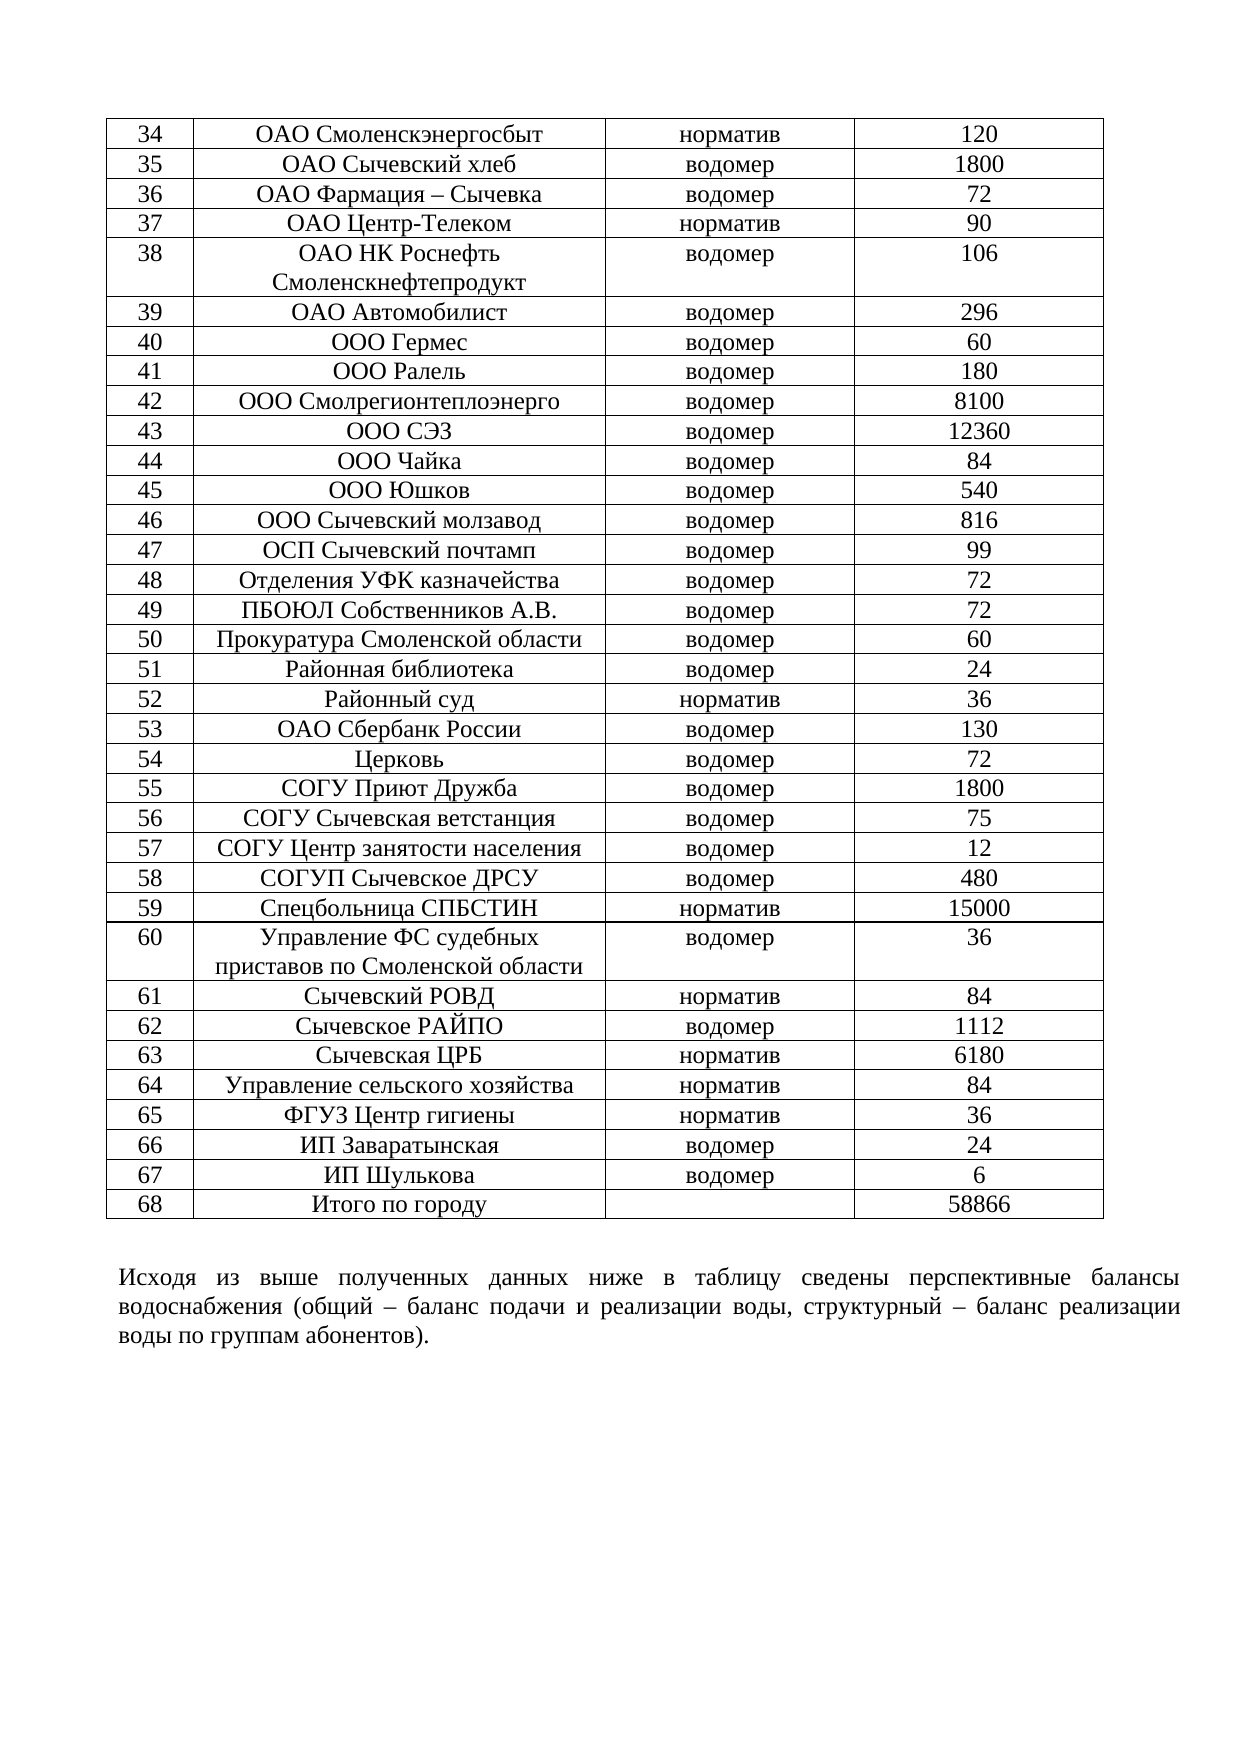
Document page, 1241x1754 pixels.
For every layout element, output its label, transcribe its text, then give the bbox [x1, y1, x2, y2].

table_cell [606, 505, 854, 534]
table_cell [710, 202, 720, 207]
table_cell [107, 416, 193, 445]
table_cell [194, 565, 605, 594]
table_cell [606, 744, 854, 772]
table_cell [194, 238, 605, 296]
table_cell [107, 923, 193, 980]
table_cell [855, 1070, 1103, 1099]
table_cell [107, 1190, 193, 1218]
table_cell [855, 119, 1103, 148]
text Исходя из выше полученных данных ниже в таблицу сведены перспективные балансы водоснабжения (общий – баланс подачи и реализации воды, структурный – баланс реализации воды по группам абонентов). [118, 1262, 1181, 1349]
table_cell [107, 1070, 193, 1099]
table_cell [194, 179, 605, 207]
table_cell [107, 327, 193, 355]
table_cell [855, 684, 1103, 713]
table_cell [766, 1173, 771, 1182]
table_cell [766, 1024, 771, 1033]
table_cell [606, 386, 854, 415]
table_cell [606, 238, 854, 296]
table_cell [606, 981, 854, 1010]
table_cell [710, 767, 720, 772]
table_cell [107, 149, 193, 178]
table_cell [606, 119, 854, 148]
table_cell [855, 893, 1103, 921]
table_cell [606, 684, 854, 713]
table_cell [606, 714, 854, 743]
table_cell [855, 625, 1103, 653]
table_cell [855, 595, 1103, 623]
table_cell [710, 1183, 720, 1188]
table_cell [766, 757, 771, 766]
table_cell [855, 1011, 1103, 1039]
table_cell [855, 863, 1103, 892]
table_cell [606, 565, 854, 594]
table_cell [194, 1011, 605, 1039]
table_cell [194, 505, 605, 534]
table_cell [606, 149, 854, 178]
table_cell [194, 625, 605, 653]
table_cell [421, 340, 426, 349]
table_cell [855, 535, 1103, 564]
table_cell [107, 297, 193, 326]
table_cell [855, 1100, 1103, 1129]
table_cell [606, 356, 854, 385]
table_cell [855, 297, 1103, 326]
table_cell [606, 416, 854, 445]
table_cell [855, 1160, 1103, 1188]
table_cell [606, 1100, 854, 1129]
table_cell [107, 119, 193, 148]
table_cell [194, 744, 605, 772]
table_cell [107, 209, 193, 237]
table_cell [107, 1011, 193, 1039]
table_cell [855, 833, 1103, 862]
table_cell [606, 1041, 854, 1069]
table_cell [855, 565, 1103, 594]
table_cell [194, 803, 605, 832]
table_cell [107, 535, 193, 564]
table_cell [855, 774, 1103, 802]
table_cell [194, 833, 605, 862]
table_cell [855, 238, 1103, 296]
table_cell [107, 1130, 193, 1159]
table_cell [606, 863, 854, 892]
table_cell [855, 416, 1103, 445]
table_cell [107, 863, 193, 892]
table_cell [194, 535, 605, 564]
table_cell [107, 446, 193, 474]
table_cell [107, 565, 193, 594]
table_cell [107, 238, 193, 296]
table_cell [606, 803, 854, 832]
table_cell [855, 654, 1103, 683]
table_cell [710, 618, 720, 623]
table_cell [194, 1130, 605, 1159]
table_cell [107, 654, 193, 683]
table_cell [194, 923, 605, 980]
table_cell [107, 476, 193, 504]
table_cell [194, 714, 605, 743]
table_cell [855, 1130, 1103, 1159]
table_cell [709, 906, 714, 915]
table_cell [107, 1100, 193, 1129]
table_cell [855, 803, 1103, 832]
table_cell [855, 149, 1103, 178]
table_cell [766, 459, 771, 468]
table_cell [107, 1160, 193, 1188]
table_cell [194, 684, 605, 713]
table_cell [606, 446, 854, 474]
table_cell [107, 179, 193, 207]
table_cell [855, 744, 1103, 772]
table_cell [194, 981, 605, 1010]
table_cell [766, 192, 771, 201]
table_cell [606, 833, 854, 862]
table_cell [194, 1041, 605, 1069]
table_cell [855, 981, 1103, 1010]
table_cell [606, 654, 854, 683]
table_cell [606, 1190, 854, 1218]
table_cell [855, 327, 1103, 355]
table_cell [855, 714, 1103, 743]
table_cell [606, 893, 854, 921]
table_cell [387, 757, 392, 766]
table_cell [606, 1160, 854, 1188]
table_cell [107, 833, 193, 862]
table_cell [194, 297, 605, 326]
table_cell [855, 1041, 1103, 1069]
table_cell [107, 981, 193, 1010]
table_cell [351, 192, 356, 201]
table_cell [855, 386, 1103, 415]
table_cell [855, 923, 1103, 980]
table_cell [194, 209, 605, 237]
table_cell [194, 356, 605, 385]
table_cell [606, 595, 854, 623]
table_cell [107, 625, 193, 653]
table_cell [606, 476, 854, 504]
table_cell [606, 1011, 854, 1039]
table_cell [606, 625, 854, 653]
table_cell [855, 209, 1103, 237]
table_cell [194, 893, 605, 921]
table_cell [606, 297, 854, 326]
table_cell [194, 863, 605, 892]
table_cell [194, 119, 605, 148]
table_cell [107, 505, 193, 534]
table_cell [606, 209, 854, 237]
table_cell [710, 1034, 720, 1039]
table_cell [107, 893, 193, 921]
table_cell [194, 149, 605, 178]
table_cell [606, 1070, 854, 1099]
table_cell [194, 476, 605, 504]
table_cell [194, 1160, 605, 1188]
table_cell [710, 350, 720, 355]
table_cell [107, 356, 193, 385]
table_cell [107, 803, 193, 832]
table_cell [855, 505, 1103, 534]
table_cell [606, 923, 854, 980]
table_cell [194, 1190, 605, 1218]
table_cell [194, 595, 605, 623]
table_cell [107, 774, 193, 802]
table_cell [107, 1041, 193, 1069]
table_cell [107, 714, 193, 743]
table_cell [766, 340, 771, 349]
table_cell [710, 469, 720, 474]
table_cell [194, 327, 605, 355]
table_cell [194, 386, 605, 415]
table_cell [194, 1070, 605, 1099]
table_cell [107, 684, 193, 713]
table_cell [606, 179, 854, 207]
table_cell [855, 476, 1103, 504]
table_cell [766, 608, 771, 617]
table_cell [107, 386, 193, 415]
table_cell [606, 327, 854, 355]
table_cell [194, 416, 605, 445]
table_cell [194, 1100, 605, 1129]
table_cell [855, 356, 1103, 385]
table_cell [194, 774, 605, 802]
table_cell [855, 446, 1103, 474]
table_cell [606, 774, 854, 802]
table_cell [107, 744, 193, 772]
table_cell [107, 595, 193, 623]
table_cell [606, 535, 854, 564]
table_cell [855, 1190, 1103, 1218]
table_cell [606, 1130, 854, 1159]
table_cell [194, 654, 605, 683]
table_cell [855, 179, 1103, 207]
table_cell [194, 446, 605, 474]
